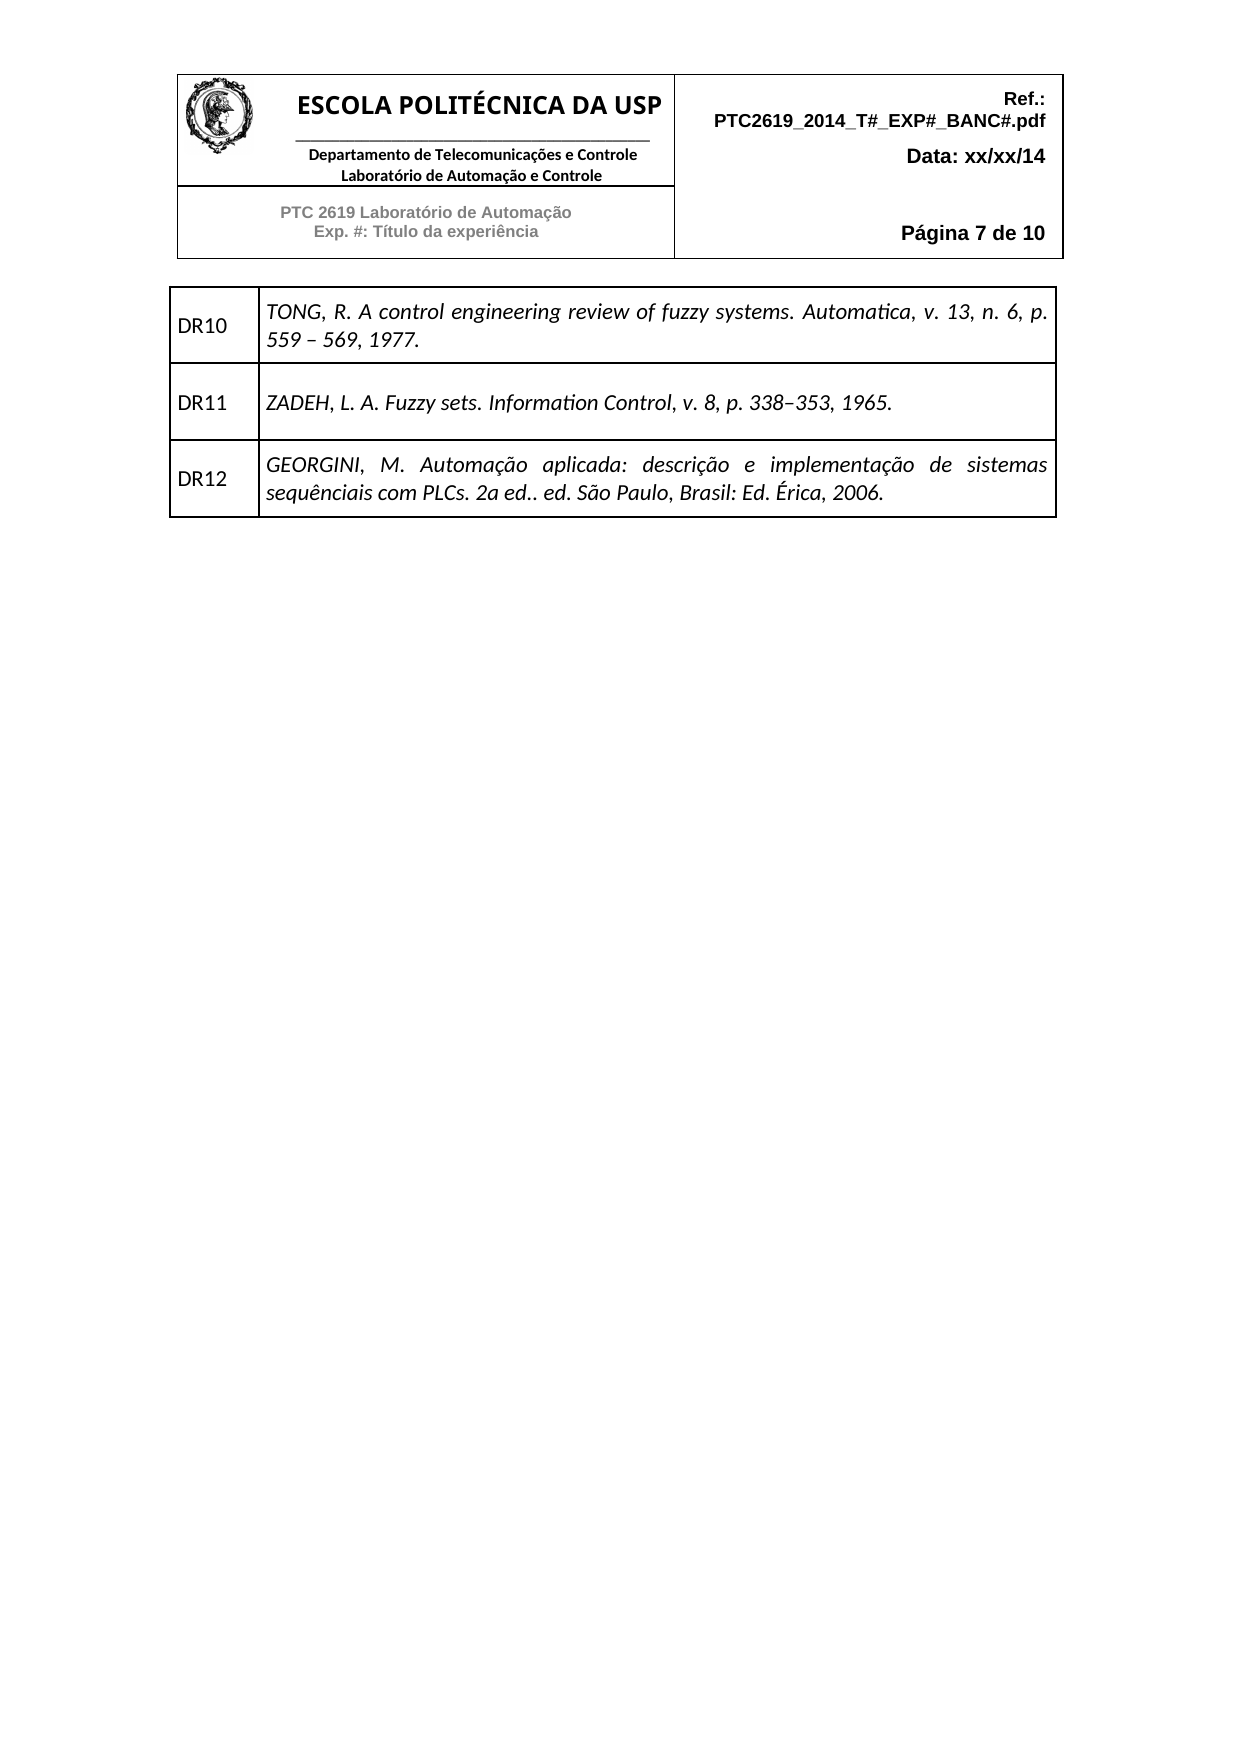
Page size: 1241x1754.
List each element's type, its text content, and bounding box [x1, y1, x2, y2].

table_cell ZADEH, L. A. Fuzzy sets. Information Control, v. 8, p. 338–353, 1965. [260, 364, 1055, 439]
table_cell DR11 [171, 364, 258, 439]
table_cell TONG, R. A control engineering review of fuzzy systems. Automatica, v. 13, n. 6, p. 559 – 569, 1977. [260, 288, 1055, 362]
table_cell DR10 [171, 288, 258, 362]
table_cell GEORGINI, M. Automação aplicada: descrição e implementação de sistemas sequênciais com PLCs. 2a ed.. ed. São Paulo, Brasil: Ed. Érica, 2006. [260, 441, 1055, 516]
table_cell DR12 [171, 441, 258, 516]
